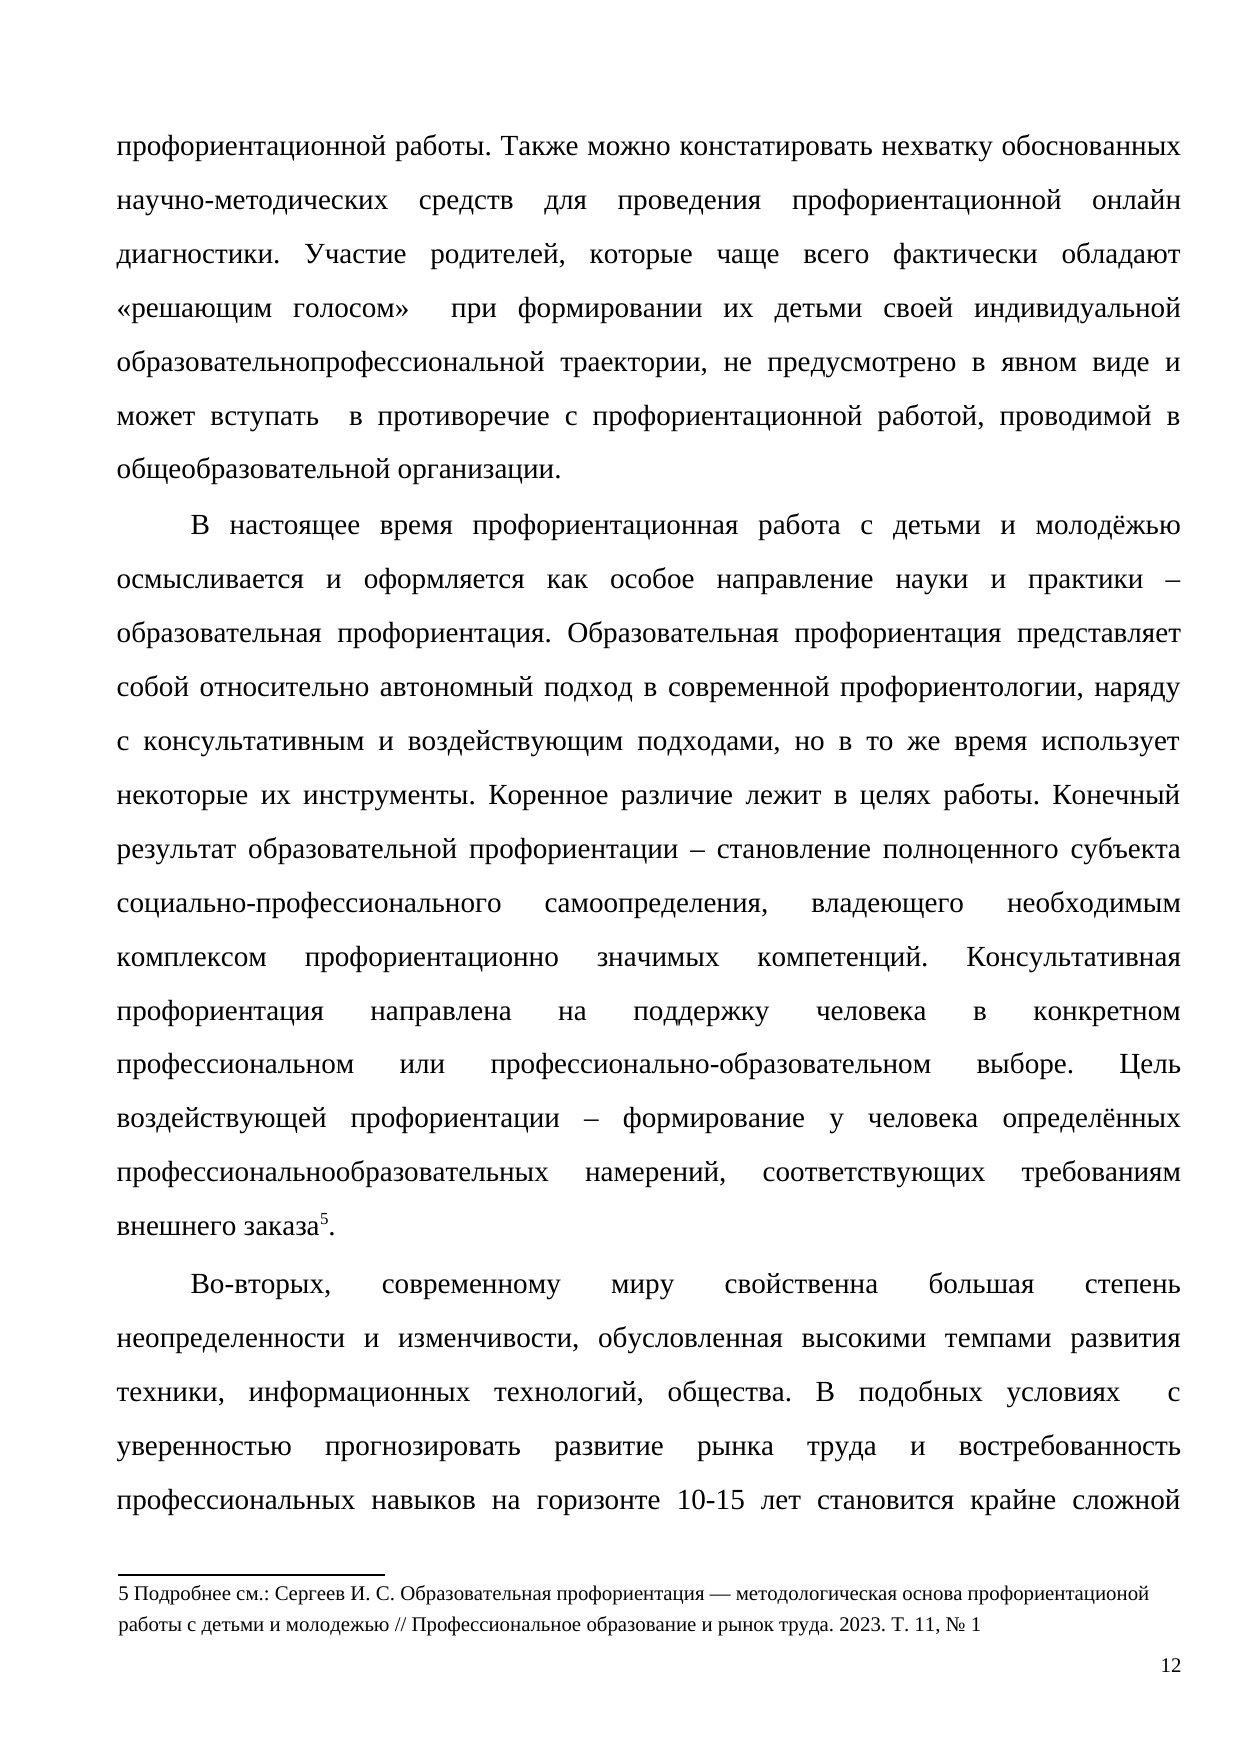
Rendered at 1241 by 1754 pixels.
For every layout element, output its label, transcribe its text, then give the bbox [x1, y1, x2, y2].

text В настоящее время профориентационная работа с детьми и молодёжью осмысливается и оформляется как особое направление науки и практики – образовательная профориентация. Образовательная профориентация представляет собой относительно автономный подход в современной профориентологии, наряду с консультативным и воздействующим подходами, но в то же время использует некоторые их инструменты. Коренное различие лежит в целях работы. Конечный результат образовательной профориентации – становление полноценного субъекта социально-профессионального самоопределения, владеющего необходимым комплексом профориентационно значимых компетенций. Консультативная профориентация направлена на поддержку человека в конкретном профессиональном или профессионально-образовательном выборе. Цель воздействующей профориентации – формирование у человека определённых профессиональнообразовательных намерений, соответствующих требованиям внешнего заказа. [116, 507, 1182, 1242]
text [116, 128, 1182, 485]
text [116, 1266, 1182, 1516]
